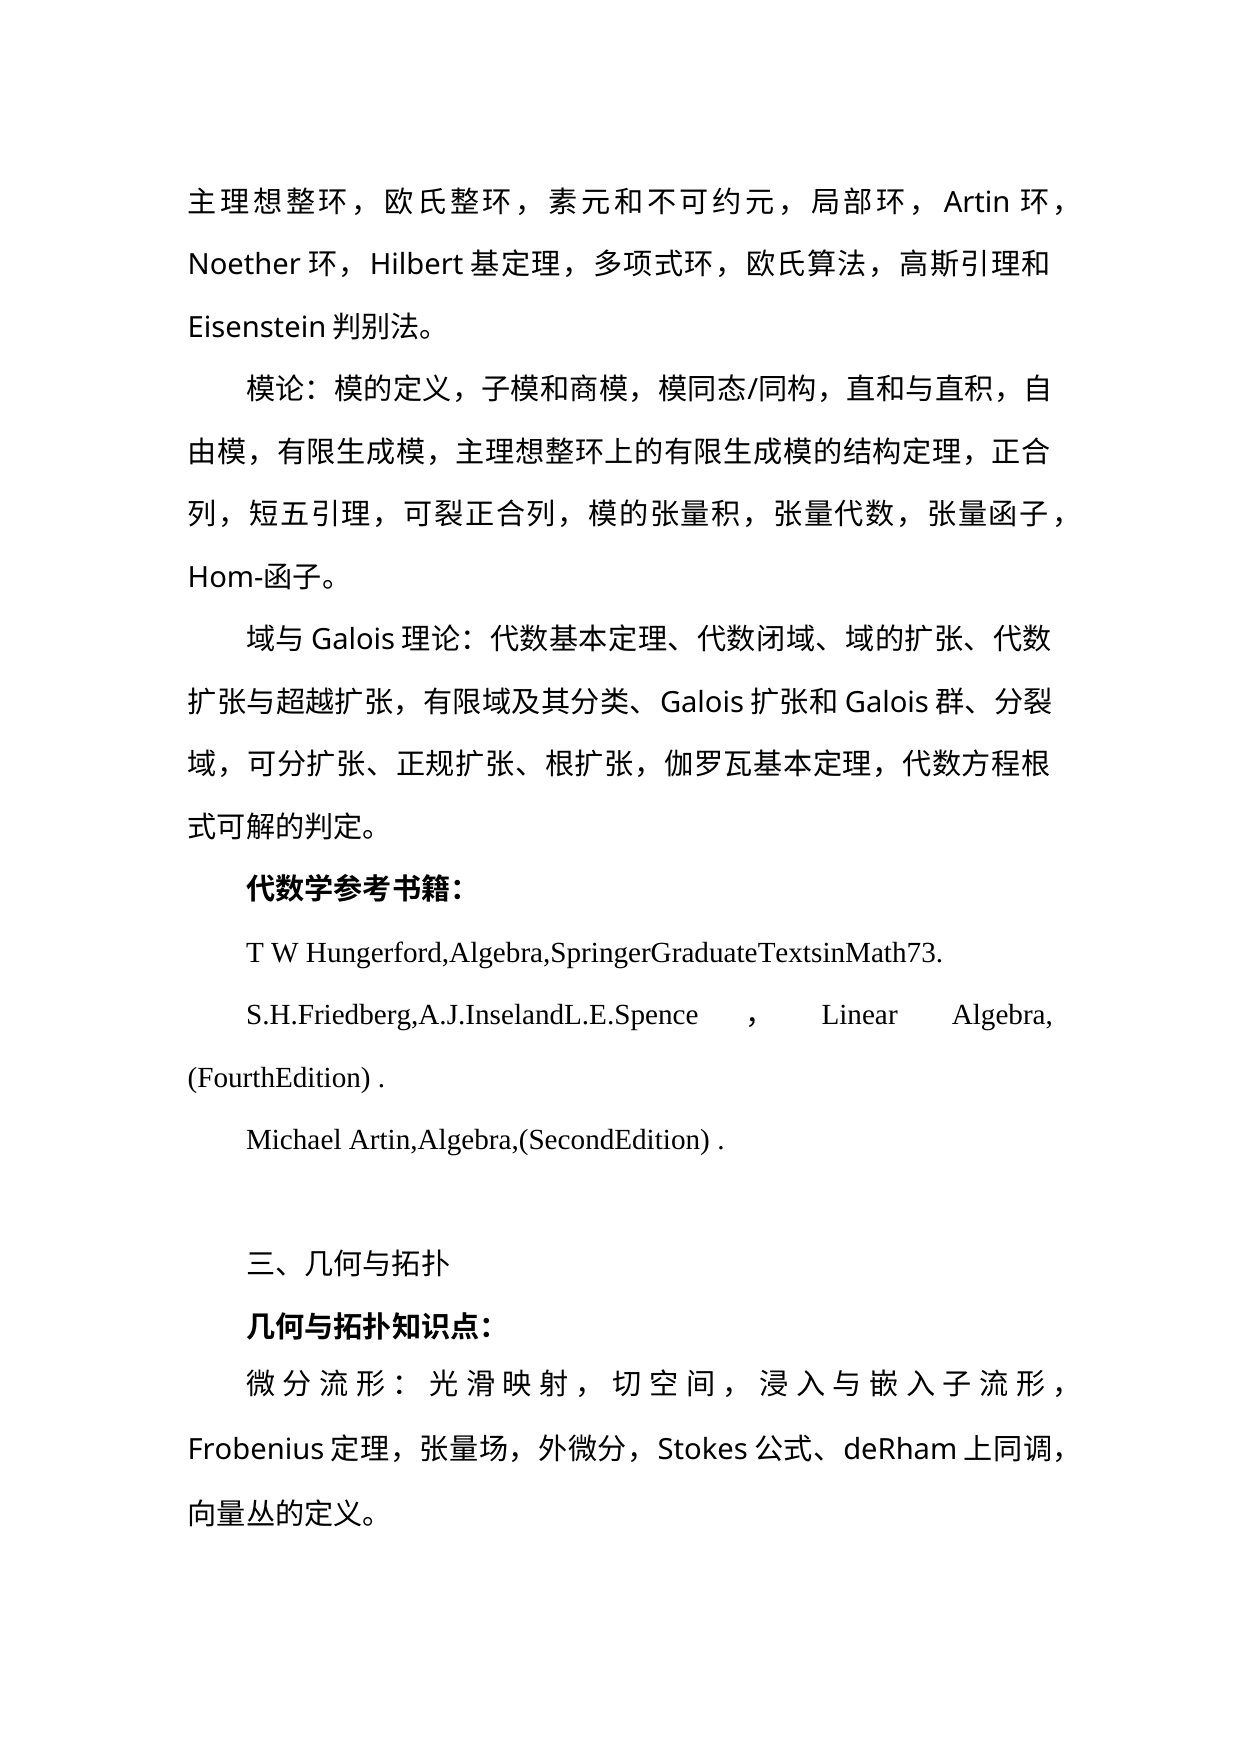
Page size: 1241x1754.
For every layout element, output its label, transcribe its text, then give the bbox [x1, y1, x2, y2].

text T W Hungerford,Algebra,SpringerGraduateTextsinMath73. [187, 912, 1053, 974]
text 代数学参考书籍： [187, 849, 1053, 912]
text 模论：模的定义，子模和商模，模同态/同构，直和与直积，自由模，有限生成模，主理想整环上的有限生成模的结构定理，正合列，短五引理，可裂正合列，模的张量积，张量代数，张量函子，Hom-函子。 [187, 349, 1053, 599]
text 微分流形：光滑映射，切空间，浸入与嵌入子流形，Frobenius定理，张量场，外微分，Stokes公式、deRham上同调，向量丛的定义。 [187, 1349, 1053, 1544]
text 域与Galois理论：代数基本定理、代数闭域、域的扩张、代数扩张与超越扩张，有限域及其分类、Galois扩张和Galois群、分裂域，可分扩张、正规扩张、根扩张，伽罗瓦基本定理，代数方程根式可解的判定。 [187, 599, 1053, 849]
text S.H.Friedberg,A.J.InselandL.E.Spence，Linear Algebra,(FourthEdition) . [187, 974, 1053, 1099]
text 三、几何与拓扑 [187, 1224, 1053, 1287]
text 几何与拓扑知识点： [187, 1287, 1053, 1349]
text Michael Artin,Algebra,(SecondEdition) . [187, 1099, 1053, 1162]
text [187, 162, 1053, 349]
